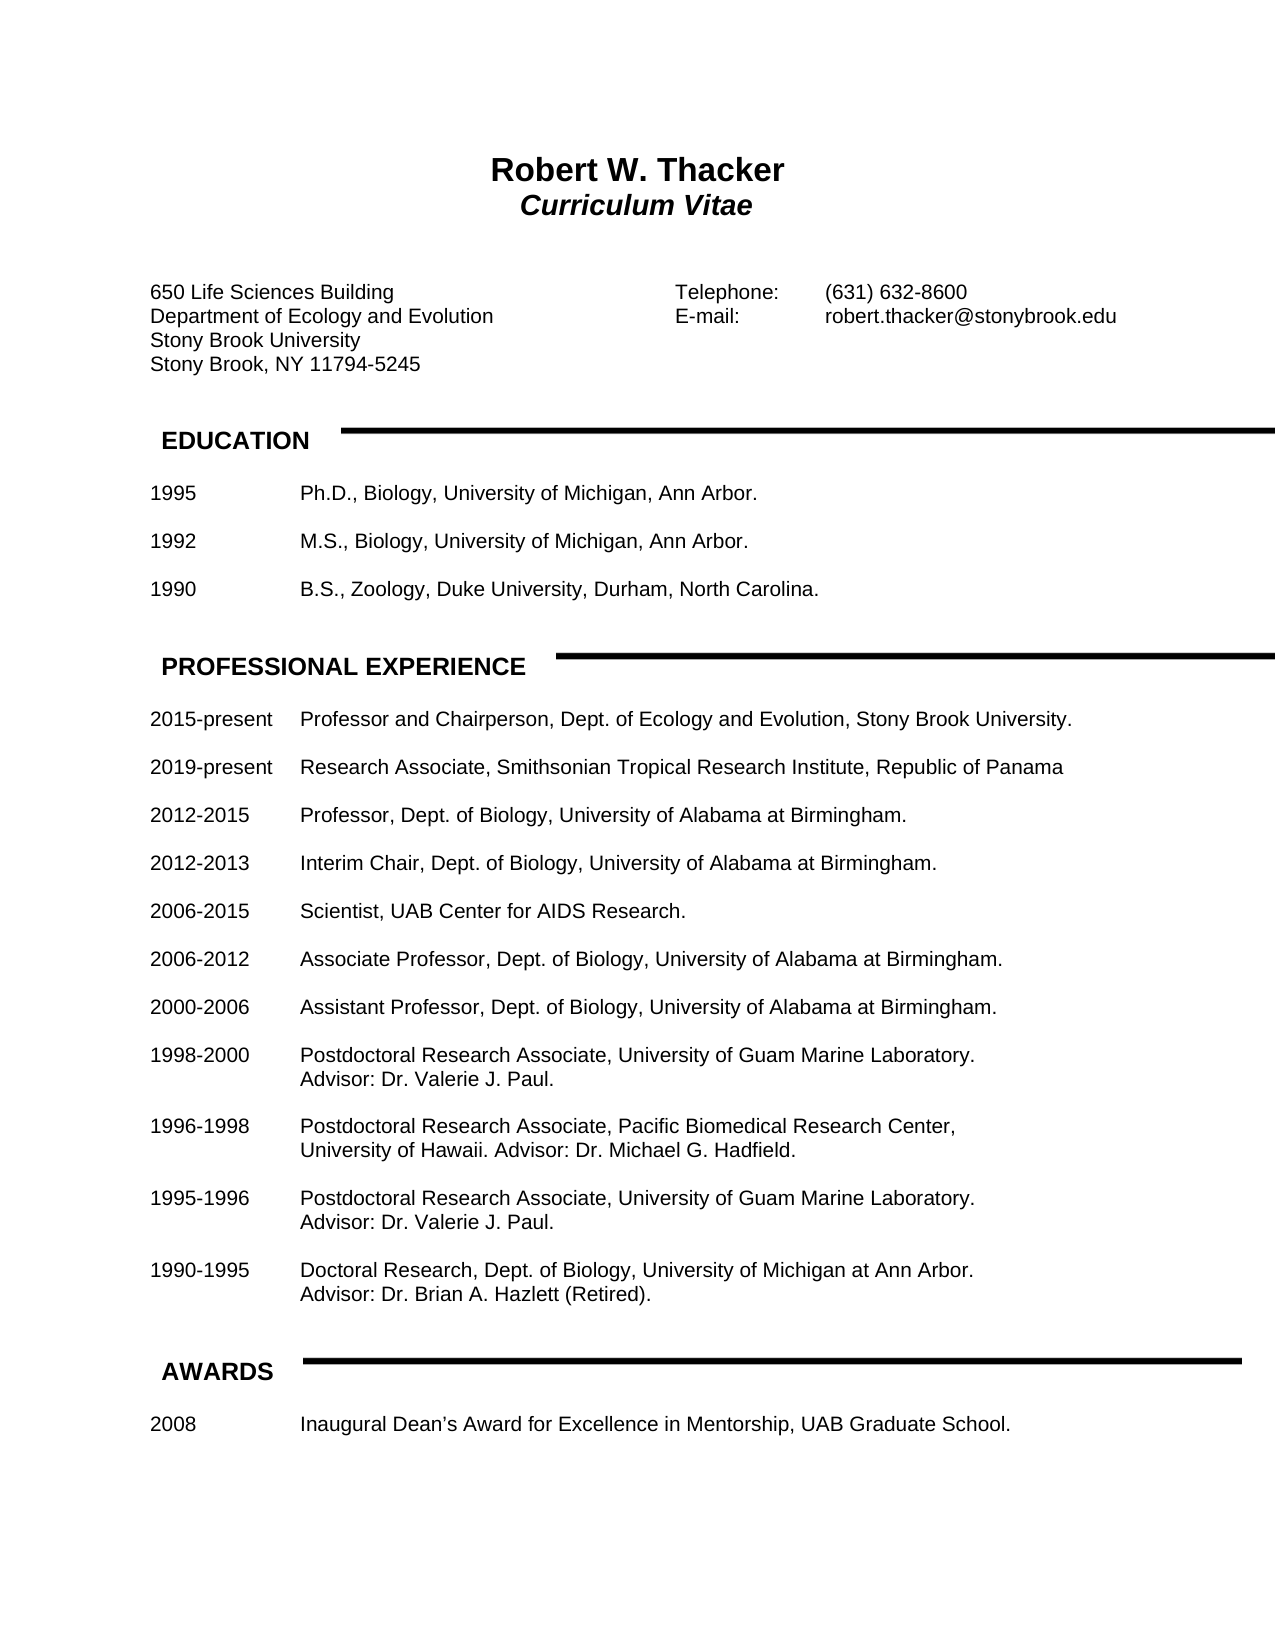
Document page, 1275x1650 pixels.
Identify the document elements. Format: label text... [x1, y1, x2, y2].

table_header EDUCATION [150, 423, 330, 457]
text 2012-2015 Professor, Dept. of Biology, University of Alabama at Birmingham. [150, 803, 1125, 827]
title Robert W. Thacker [150, 150, 1125, 188]
list Postdoctoral Research Associate, University of Guam Marine Laboratory. [150, 1042, 1125, 1066]
text Advisor: Dr. Brian A. Hazlett (Retired). [150, 1282, 1125, 1306]
text Advisor: Dr. Valerie J. Paul. [300, 1210, 1125, 1234]
text 650 Life Sciences Building Telephone: (631) 632-8600 [150, 279, 1125, 303]
text Stony Brook, NY 11794-5245 [150, 351, 1125, 375]
text Advisor: Dr. Valerie J. Paul. [150, 1066, 1125, 1090]
text 2008 Inaugural Dean’s Award for Excellence in Mentorship, UAB Graduate School. [150, 1412, 1125, 1436]
text 2019-present Research Associate, Smithsonian Tropical Research Institute, Republic of Panama [150, 755, 1125, 779]
text 2015-present Professor and Chairperson, Dept. of Ecology and Evolution, Stony Brook University. [150, 707, 1125, 731]
text Stony Brook University [150, 327, 1125, 351]
text 2006-2015 Scientist, UAB Center for AIDS Research. [150, 899, 1125, 923]
text 1990-1995 Doctoral Research, Dept. of Biology, University of Michigan at Ann Arbor. [150, 1258, 1125, 1282]
picture [341, 423, 1275, 439]
title Curriculum Vitae [150, 188, 1125, 222]
text Department of Ecology and Evolution E-mail: robert.thacker@stonybrook.edu [150, 303, 1125, 327]
table_header [546, 649, 1147, 683]
text 1990 B.S., Zoology, Duke University, Durham, North Carolina. [150, 577, 1125, 601]
list Postdoctoral Research Associate, University of Guam Marine Laboratory. [150, 1186, 1125, 1210]
picture [556, 648, 1275, 665]
picture [303, 1353, 1242, 1370]
text 2000-2006 Assistant Professor, Dept. of Biology, University of Alabama at Birmingham. [150, 994, 1125, 1018]
text 1995 Ph.D., Biology, University of Michigan, Ann Arbor. [150, 481, 1125, 505]
table_header [293, 1354, 1147, 1388]
text 2012-2013 Interim Chair, Dept. of Biology, University of Alabama at Birmingham. [150, 851, 1125, 875]
table_header [330, 423, 1147, 457]
text 1992 M.S., Biology, University of Michigan, Ann Arbor. [150, 529, 1125, 553]
text 1996-1998 Postdoctoral Research Associate, Pacific Biomedical Research Center, [150, 1114, 1125, 1138]
table_header AWARDS [150, 1354, 292, 1388]
text University of Hawaii. Advisor: Dr. Michael G. Hadfield. [150, 1138, 1125, 1162]
table_header Professional Experience [150, 649, 546, 683]
text 2006-2012 Associate Professor, Dept. of Biology, University of Alabama at Birmingham. [150, 947, 1125, 971]
